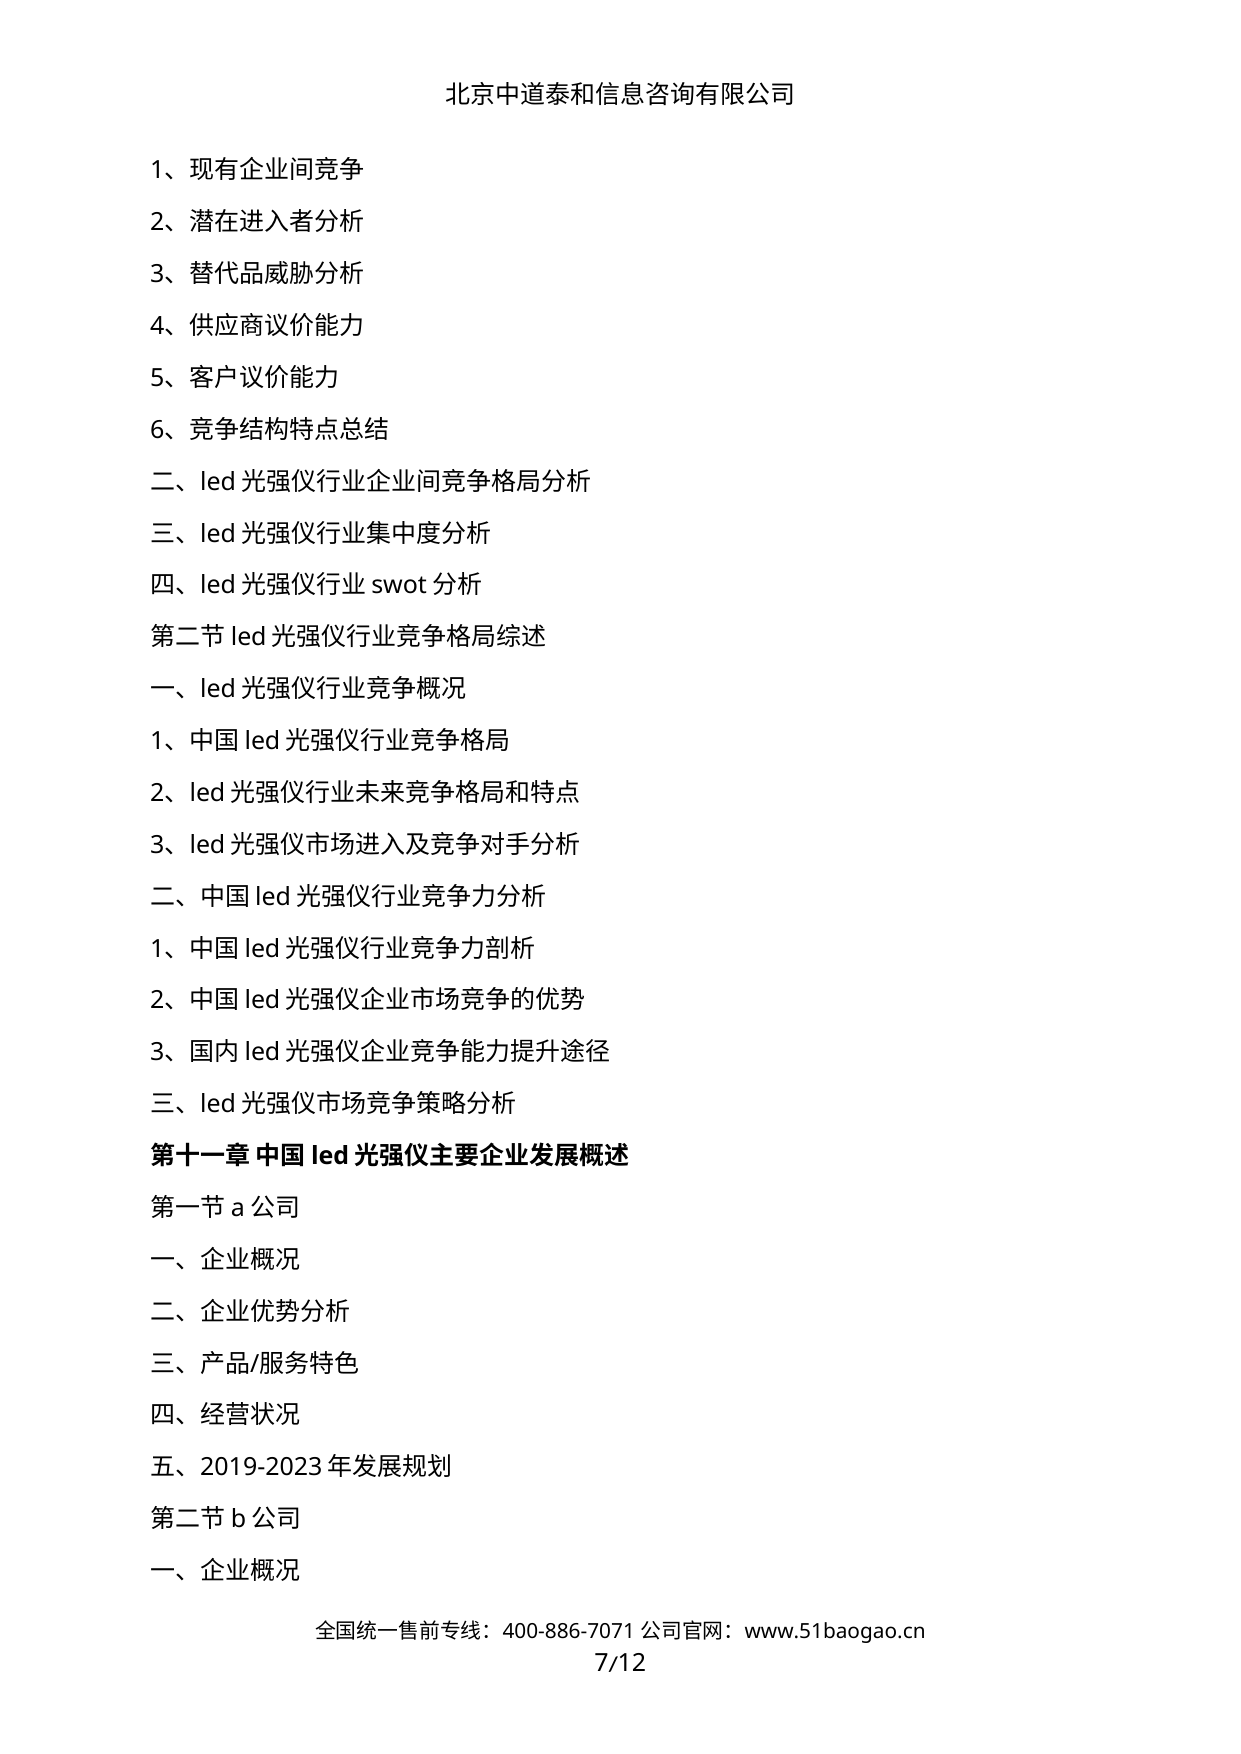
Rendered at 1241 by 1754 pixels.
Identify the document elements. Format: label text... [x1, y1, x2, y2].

text 2、led光强仪行业未来竞争格局和特点 [150, 772, 1090, 809]
text 五、2019-2023年发展规划 [150, 1447, 1090, 1483]
text 6、竞争结构特点总结 [150, 409, 1090, 446]
text 5、客户议价能力 [150, 357, 1090, 394]
text 一、企业概况 [150, 1551, 1090, 1587]
text 1、中国led光强仪行业竞争格局 [150, 721, 1090, 757]
text 一、企业概况 [150, 1239, 1090, 1276]
text 四、经营状况 [150, 1395, 1090, 1431]
text 1、现有企业间竞争 [150, 150, 1090, 186]
text 第十一章 中国led光强仪主要企业发展概述 [150, 1136, 1090, 1172]
text 二、led光强仪行业企业间竞争格局分析 [150, 461, 1090, 497]
text 4、供应商议价能力 [150, 306, 1090, 342]
text 3、国内led光强仪企业竞争能力提升途径 [150, 1032, 1090, 1068]
text 2、中国led光强仪企业市场竞争的优势 [150, 980, 1090, 1016]
text 三、产品/服务特色 [150, 1343, 1090, 1379]
text 一、led光强仪行业竞争概况 [150, 669, 1090, 705]
text 第一节 a公司 [150, 1187, 1090, 1224]
text 1、中国led光强仪行业竞争力剖析 [150, 928, 1090, 964]
text 第二节 led光强仪行业竞争格局综述 [150, 617, 1090, 653]
text 三、led光强仪市场竞争策略分析 [150, 1084, 1090, 1120]
text 3、led光强仪市场进入及竞争对手分析 [150, 824, 1090, 861]
text 3、替代品威胁分析 [150, 254, 1090, 290]
text 三、led光强仪行业集中度分析 [150, 513, 1090, 549]
text 2、潜在进入者分析 [150, 202, 1090, 238]
text 四、led光强仪行业swot分析 [150, 565, 1090, 601]
text 二、中国led光强仪行业竞争力分析 [150, 876, 1090, 912]
text 二、企业优势分析 [150, 1291, 1090, 1327]
text 第二节 b公司 [150, 1499, 1090, 1535]
